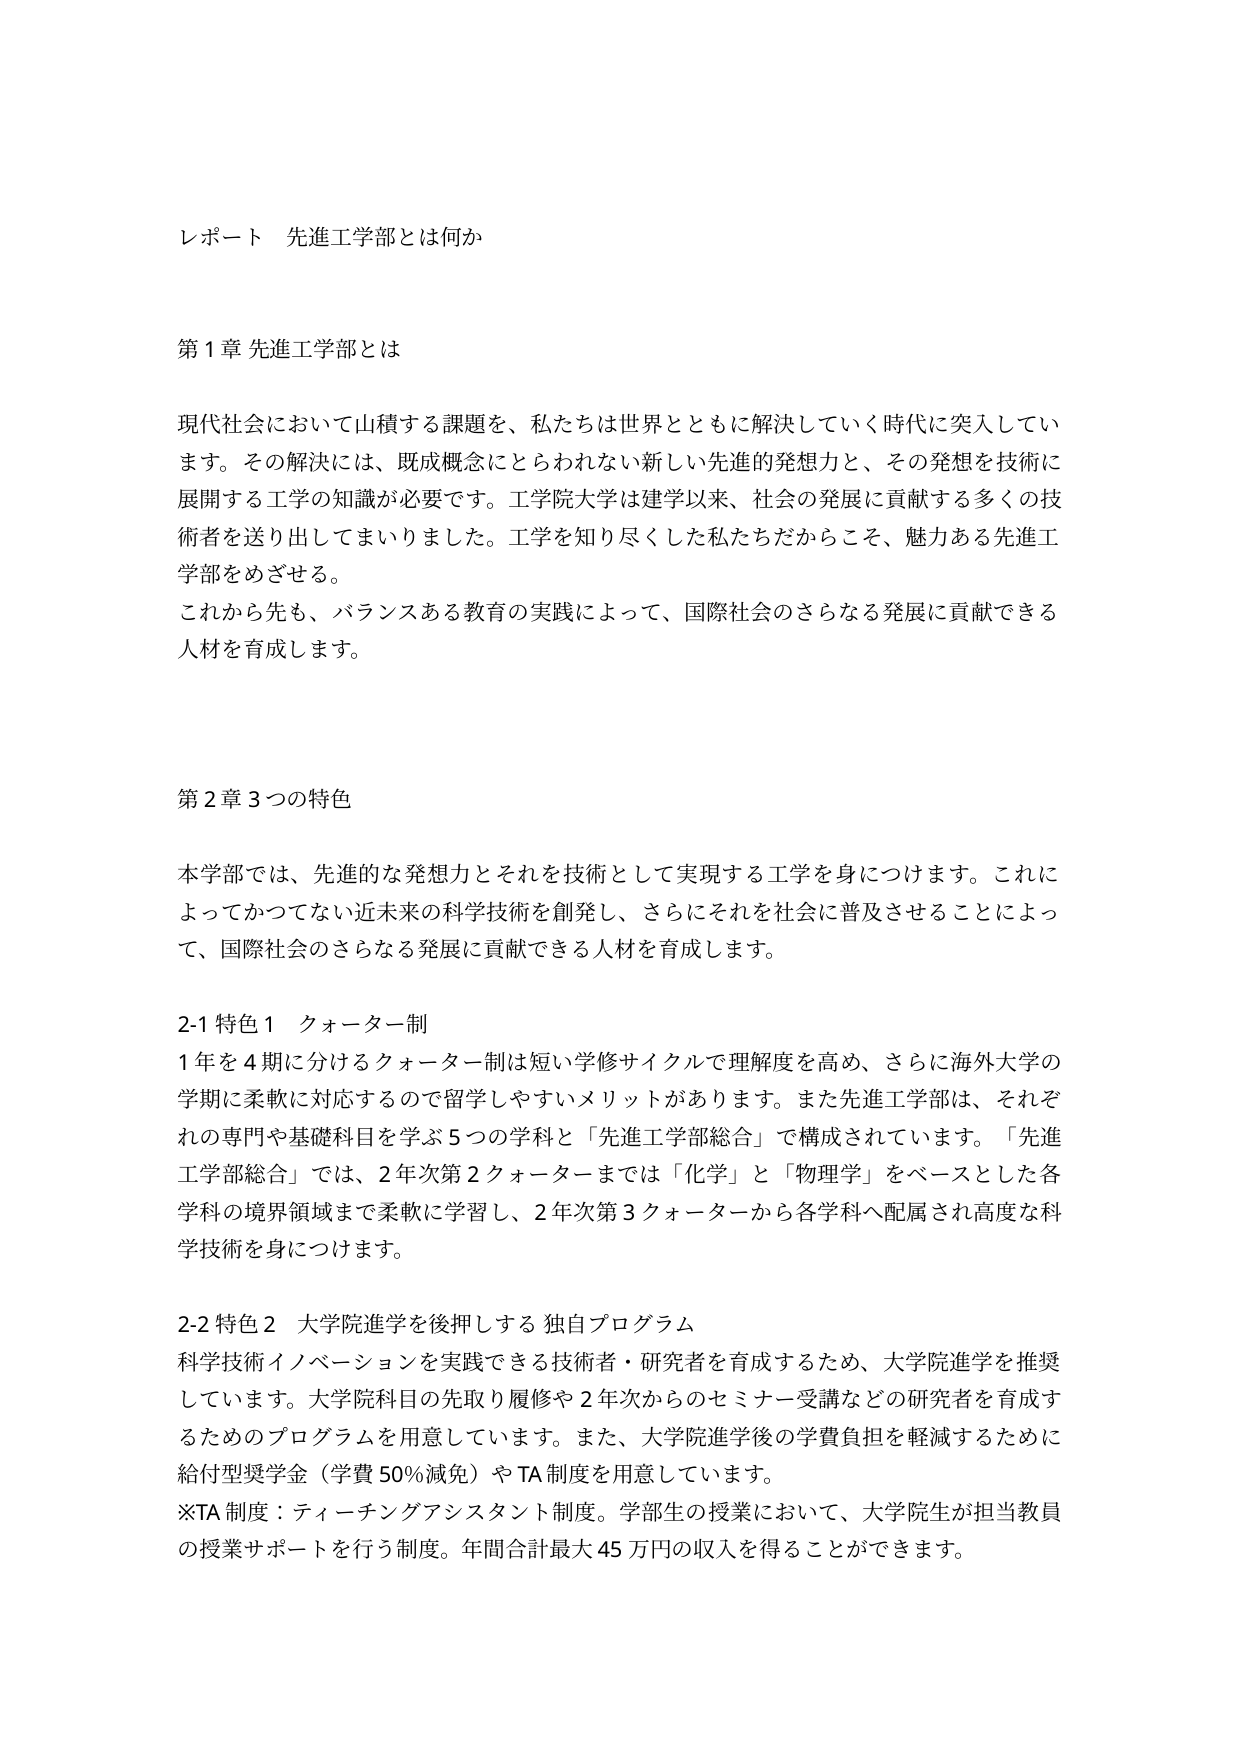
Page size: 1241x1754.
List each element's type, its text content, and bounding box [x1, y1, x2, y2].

text 科学技術イノベーションを実践できる技術者・研究者を育成するため、大学院進学を推奨しています。大学院科目の先取り履修や2年次からのセミナー受講などの研究者を育成するためのプログラムを用意しています。また、大学院進学後の学費負担を軽減するために、給付型奨学金（学費50％減免）やTA制度を用意しています。 [177, 1342, 1063, 1492]
text 第1章 先進工学部とは [177, 329, 1063, 367]
text これから先も、バランスある教育の実践によって、国際社会のさらなる発展に貢献できる人材を育成します。 [177, 592, 1063, 667]
text 本学部では、先進的な発想力とそれを技術として実現する工学を身につけます。これによってかつてない近未来の科学技術を創発し、さらにそれを社会に普及させることによって、国際社会のさらなる発展に貢献できる人材を育成します。 [177, 854, 1063, 967]
text 2-2 特色2 大学院進学を後押しする 独自プログラム [177, 1304, 1063, 1342]
text レポート 先進工学部とは何か [177, 217, 1063, 254]
text 2-1 特色1 クォーター制 [177, 1004, 1063, 1042]
text 第2章 3つの特色 [177, 779, 1063, 817]
text 現代社会において山積する課題を、私たちは世界とともに解決していく時代に突入しています。その解決には、既成概念にとらわれない新しい先進的発想力と、その発想を技術に展開する工学の知識が必要です。工学院大学は建学以来、社会の発展に貢献する多くの技術者を送り出してまいりました。工学を知り尽くした私たちだからこそ、魅力ある先進工学部をめざせる。 [177, 404, 1063, 592]
text 1年を4期に分けるクォーター制は短い学修サイクルで理解度を高め、さらに海外大学の学期に柔軟に対応するので留学しやすいメリットがあります。また先進工学部は、それぞれの専門や基礎科目を学ぶ5つの学科と「先進工学部総合」で構成されています。「先進工学部総合」では、2年次第2クォーターまでは「化学」と「物理学」をベースとした各学科の境界領域まで柔軟に学習し、2年次第3クォーターから各学科へ配属され高度な科学技術を身につけます。 [177, 1042, 1063, 1267]
text ※TA制度：ティーチングアシスタント制度。学部生の授業において、大学院生が担当教員の授業サポートを行う制度。年間合計最大45 万円の収入を得ることができます。 [177, 1492, 1063, 1567]
